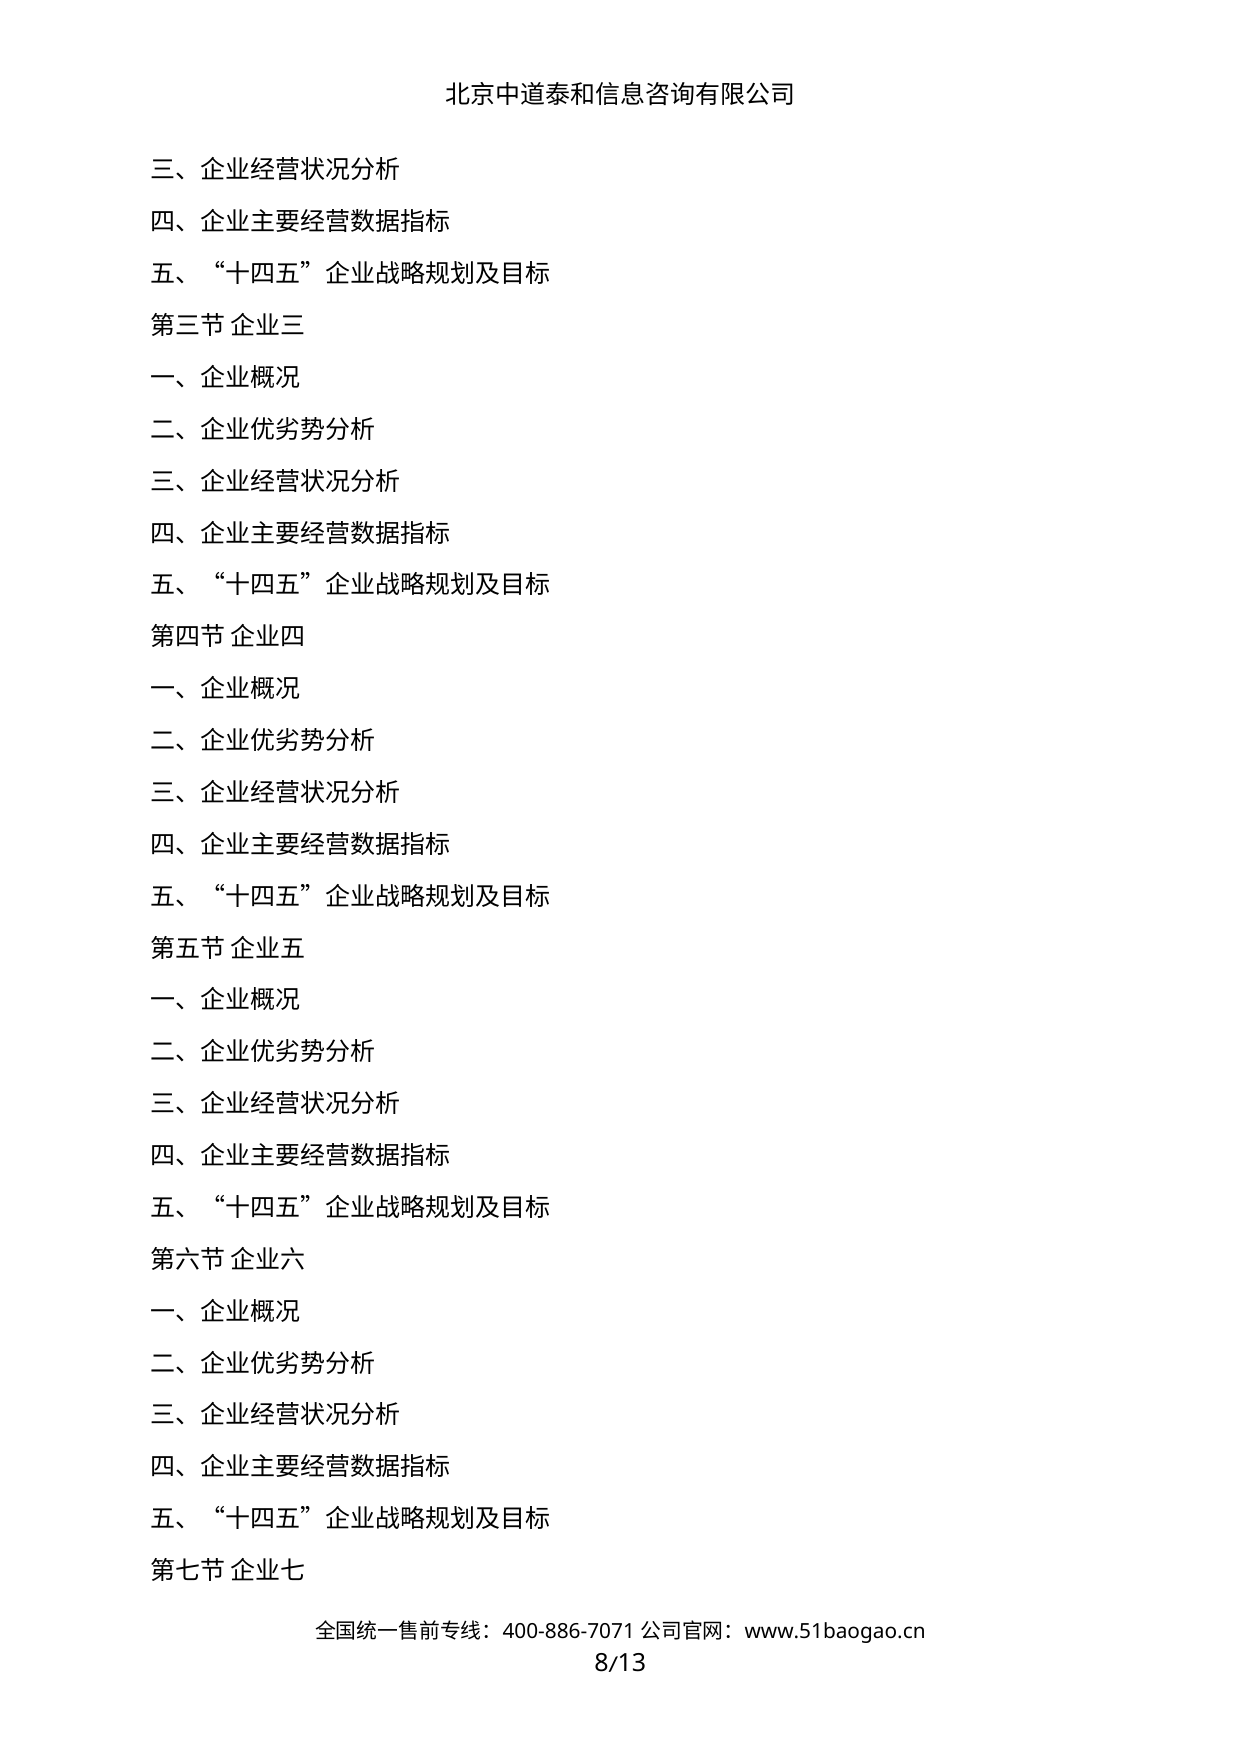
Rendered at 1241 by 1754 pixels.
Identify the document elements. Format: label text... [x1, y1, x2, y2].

text 二、企业优劣势分析 [150, 409, 1090, 446]
text 第七节 企业七 [150, 1551, 1090, 1587]
text 第四节 企业四 [150, 617, 1090, 653]
text 五、“十四五”企业战略规划及目标 [150, 876, 1090, 912]
text 二、企业优劣势分析 [150, 1032, 1090, 1068]
text 四、企业主要经营数据指标 [150, 1447, 1090, 1483]
text 五、“十四五”企业战略规划及目标 [150, 1499, 1090, 1535]
text 五、“十四五”企业战略规划及目标 [150, 1187, 1090, 1224]
text 第六节 企业六 [150, 1239, 1090, 1276]
text 三、企业经营状况分析 [150, 772, 1090, 809]
text 四、企业主要经营数据指标 [150, 824, 1090, 861]
text 一、企业概况 [150, 1291, 1090, 1327]
text 三、企业经营状况分析 [150, 461, 1090, 497]
text 三、企业经营状况分析 [150, 150, 1090, 186]
text 一、企业概况 [150, 980, 1090, 1016]
text 四、企业主要经营数据指标 [150, 1136, 1090, 1172]
text 一、企业概况 [150, 669, 1090, 705]
text 一、企业概况 [150, 357, 1090, 394]
text 四、企业主要经营数据指标 [150, 513, 1090, 549]
text 二、企业优劣势分析 [150, 721, 1090, 757]
text 三、企业经营状况分析 [150, 1395, 1090, 1431]
text 五、“十四五”企业战略规划及目标 [150, 565, 1090, 601]
text 四、企业主要经营数据指标 [150, 202, 1090, 238]
text 三、企业经营状况分析 [150, 1084, 1090, 1120]
text 二、企业优劣势分析 [150, 1343, 1090, 1379]
text 第五节 企业五 [150, 928, 1090, 964]
text 五、“十四五”企业战略规划及目标 [150, 254, 1090, 290]
text 第三节 企业三 [150, 306, 1090, 342]
